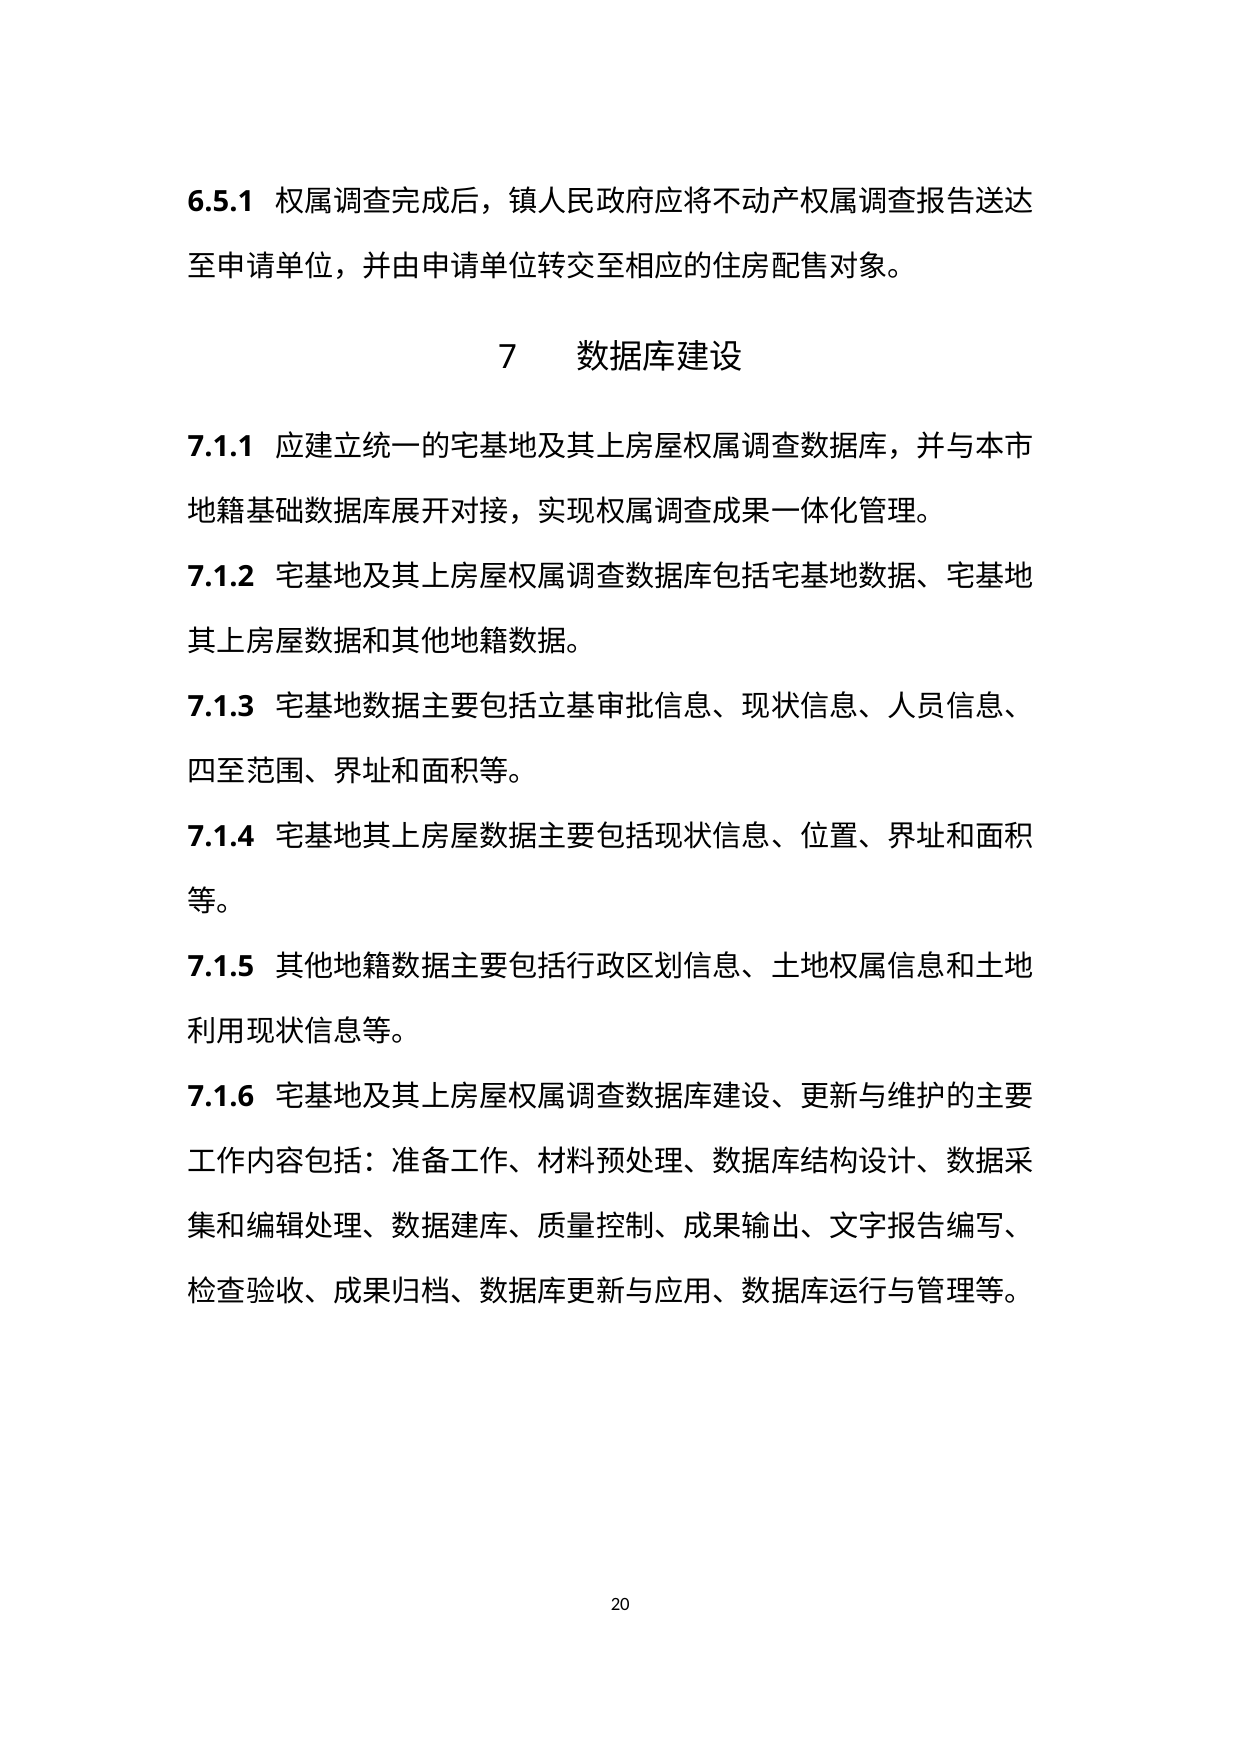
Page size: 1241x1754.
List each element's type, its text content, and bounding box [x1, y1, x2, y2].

list 其他地籍数据主要包括行政区划信息、土地权属信息和土地利用现状信息等。 [187, 931, 1053, 1061]
list 权属调查完成后，镇人民政府应将不动产权属调查报告送达至申请单位，并由申请单位转交至相应的住房配售对象。 [187, 166, 1053, 296]
list 宅基地及其上房屋权属调查数据库建设、更新与维护的主要工作内容包括：准备工作、材料预处理、数据库结构设计、数据采集和编辑处理、数据建库、质量控制、成果输出、文字报告编写、检查验收、成果归档、数据库更新与应用、数据库运行与管理等。 [187, 1061, 1053, 1321]
list 宅基地及其上房屋权属调查数据库包括宅基地数据、宅基地其上房屋数据和其他地籍数据。 [187, 541, 1053, 671]
list 宅基地数据主要包括立基审批信息、现状信息、人员信息、四至范围、界址和面积等。 [187, 671, 1053, 801]
list 应建立统一的宅基地及其上房屋权属调查数据库，并与本市地籍基础数据库展开对接，实现权属调查成果一体化管理。 [187, 411, 1053, 541]
list 宅基地其上房屋数据主要包括现状信息、位置、界址和面积等。 [187, 801, 1053, 931]
list 数据库建设 [187, 321, 1053, 386]
